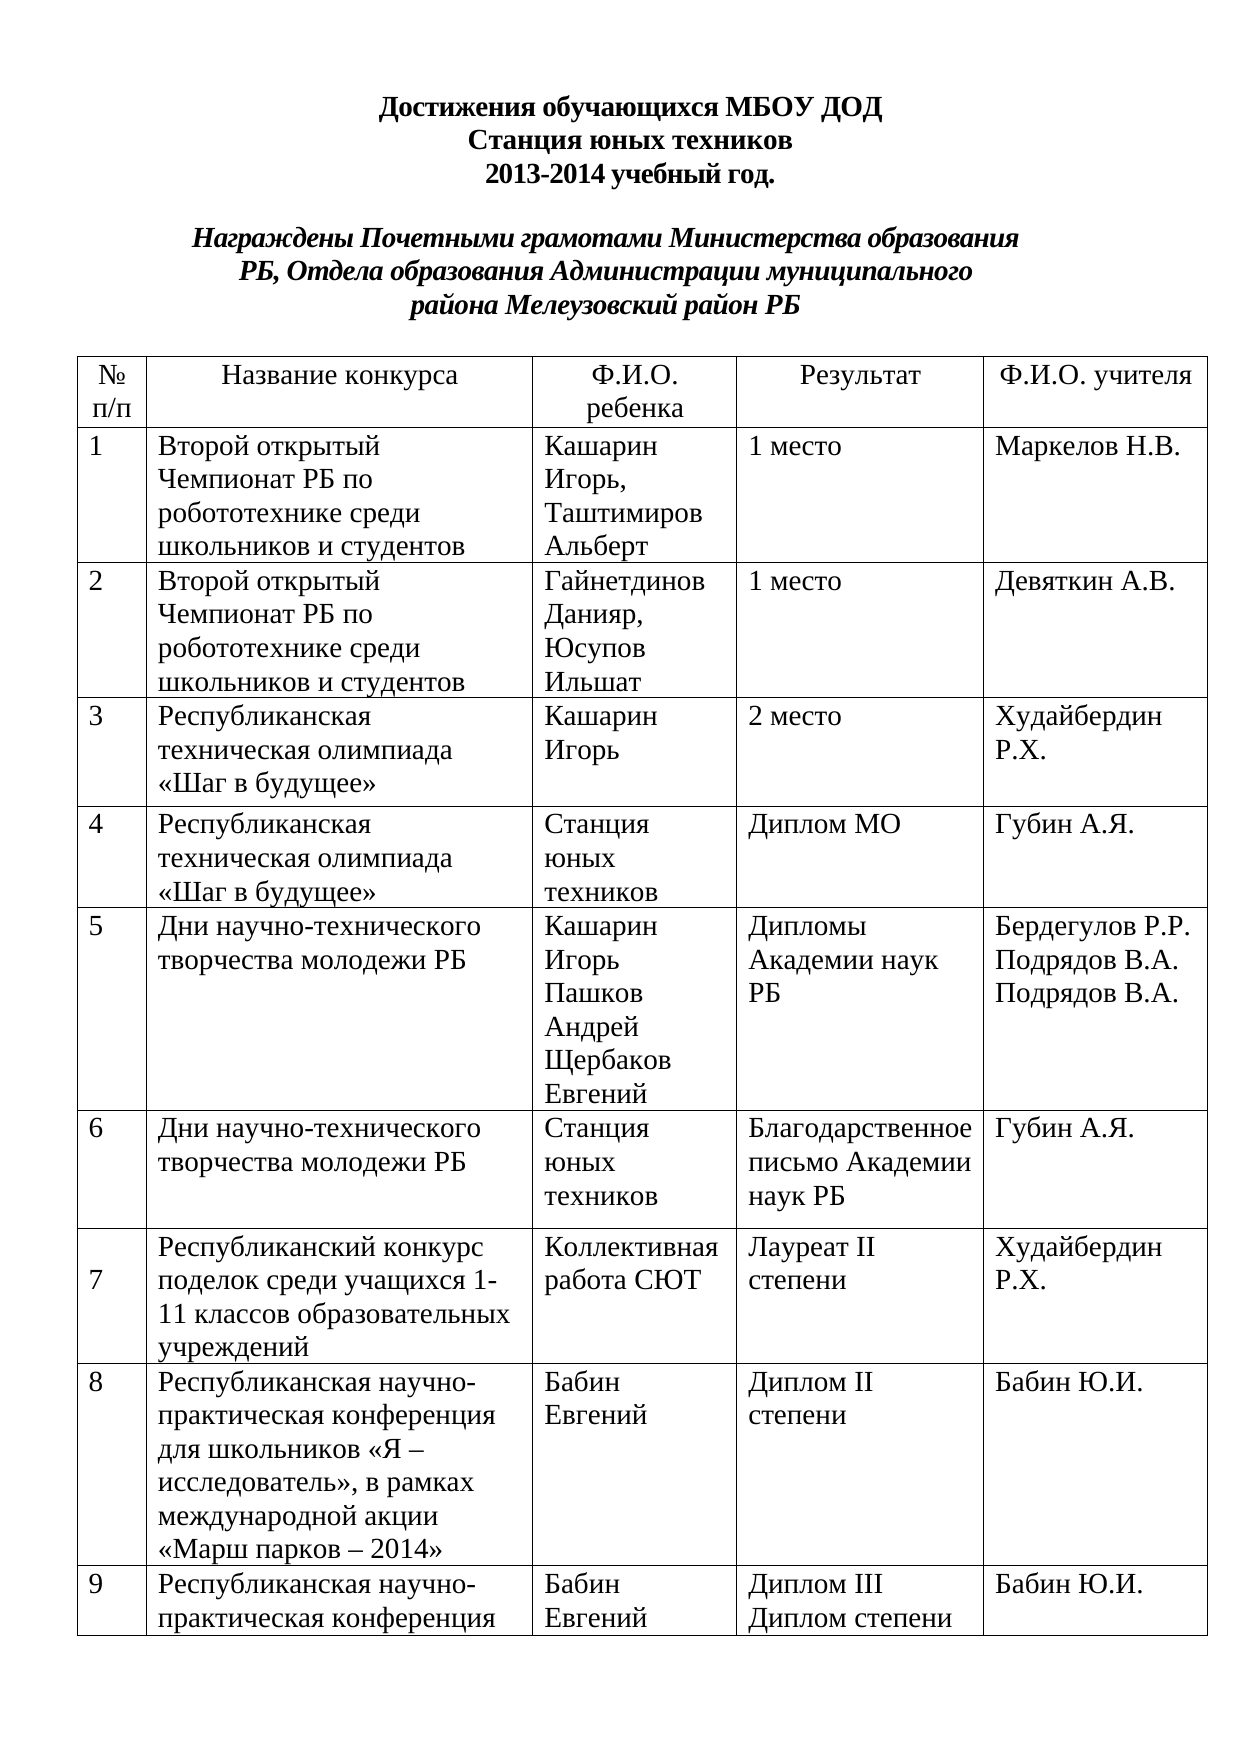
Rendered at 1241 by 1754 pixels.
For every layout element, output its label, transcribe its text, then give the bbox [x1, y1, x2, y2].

text Награждены Почетными грамотами Министерства образования РБ, Отдела образования Администрации муниципального района Мелеузовский район РБ [192, 220, 1019, 320]
table_cell Губин А.Я. [984, 807, 1207, 907]
table_cell 5 [78, 908, 146, 1109]
table_cell Дипломы Академии наук РБ [737, 908, 983, 1109]
table_cell Республиканская техническая олимпиада «Шаг в будущее» [147, 807, 532, 907]
table_cell Маркелов Н.В. [984, 428, 1207, 562]
table_header Ф.И.О. ребенка [533, 357, 736, 427]
table_cell Второй открытый Чемпионат РБ по робототехнике среди школьников и студентов [147, 428, 532, 562]
table_cell 7 [78, 1229, 146, 1363]
table_cell 1 [78, 428, 146, 562]
table_header Результат [737, 357, 983, 427]
table_cell Гайнетдинов Данияр, Юсупов Ильшат [533, 563, 736, 697]
table_cell 1 место [737, 428, 983, 562]
table_cell Благодарственное письмо Академии наук РБ [737, 1111, 983, 1228]
table_cell Лауреат II степени [737, 1229, 983, 1363]
text Станция юных техников [177, 122, 1083, 156]
table_cell Кашарин Игорь, Таштимиров Альберт [533, 428, 736, 562]
table_cell Республиканская научно-практическая конференция для школьников «Я – исследователь», в рамках международной акции «Марш парков – 2014» [147, 1364, 532, 1565]
text Достижения обучающихся МБОУ ДОД [177, 89, 1084, 122]
table_cell Губин А.Я. [984, 1111, 1207, 1228]
text 2013-2014 учебный год. [177, 156, 1083, 189]
table_cell Диплом МО [737, 807, 983, 907]
table_cell Бердегулов Р.Р. Подрядов В.А. Подрядов В.А. [984, 908, 1207, 1109]
table_cell Станция юных техников [533, 1111, 736, 1228]
table_cell Дни научно-технического творчества молодежи РБ [147, 1111, 532, 1228]
table_cell 4 [78, 807, 146, 907]
table_header № п/п [78, 357, 146, 427]
table_cell 6 [78, 1111, 146, 1228]
table_cell Дни научно-технического творчества молодежи РБ [147, 908, 532, 1109]
table_cell Станция юных техников [533, 807, 736, 907]
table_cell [737, 1566, 983, 1635]
table_cell Республиканская техническая олимпиада «Шаг в будущее» [147, 698, 532, 806]
table_cell Бабин Ю.И. [984, 1364, 1207, 1565]
table_cell 1 место [737, 563, 983, 697]
table_cell Бабин Ю.И. [984, 1566, 1207, 1635]
table_cell 8 [78, 1364, 146, 1565]
table_cell Диплом II степени [737, 1364, 983, 1565]
table_cell Коллективная работа СЮТ [533, 1229, 736, 1363]
table_cell 9 [78, 1566, 146, 1635]
table_cell Кашарин Игорь Пашков Андрей Щербаков Евгений [533, 908, 736, 1109]
table_cell Бабин Евгений [533, 1364, 736, 1565]
table_cell Кашарин Игорь [533, 698, 736, 806]
table_cell Худайбердин Р.Х. [984, 1229, 1207, 1363]
table_cell Худайбердин Р.Х. [984, 698, 1207, 806]
table_cell 3 [78, 698, 146, 806]
table_cell 2 место [737, 698, 983, 806]
table_header Ф.И.О. учителя [984, 357, 1207, 427]
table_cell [147, 1566, 532, 1635]
table_cell 2 [78, 563, 146, 697]
table_header Название конкурса [147, 357, 532, 427]
table_cell Республиканский конкурс поделок среди учащихся 1-11 классов образовательных учреждений [147, 1229, 532, 1363]
table_cell Девяткин А.В. [984, 563, 1207, 697]
table_cell Второй открытый Чемпионат РБ по робототехнике среди школьников и студентов [147, 563, 532, 697]
table_cell Бабин Евгений [533, 1566, 736, 1635]
